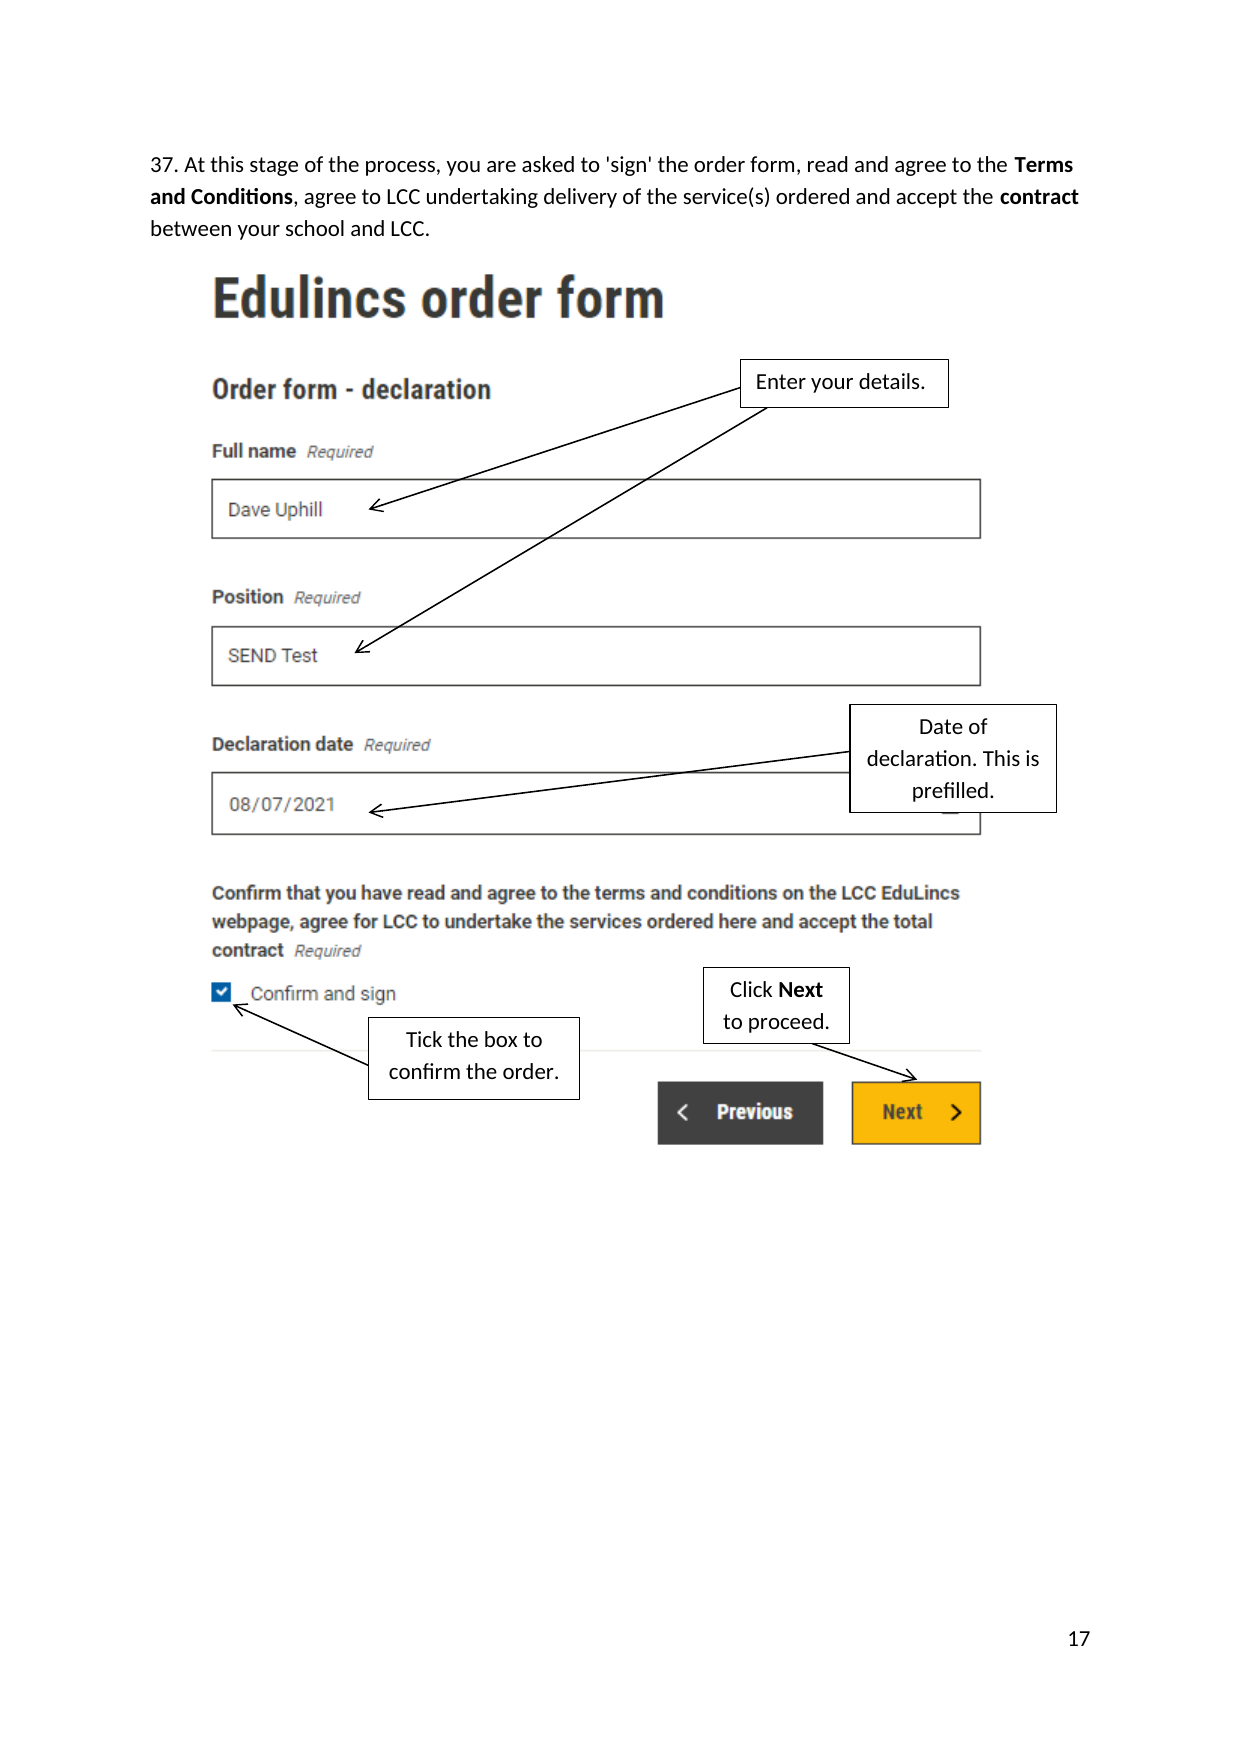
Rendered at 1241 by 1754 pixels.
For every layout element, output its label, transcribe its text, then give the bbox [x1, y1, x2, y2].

text 37. At this stage of the process, you are asked to 'sign' the order form, read and agree to the Terms and Conditions, agree to LCC undertaking delivery of the service(s) ordered and accept the contract between your school and LCC. [150, 150, 1090, 242]
picture [150, 267, 1091, 1175]
